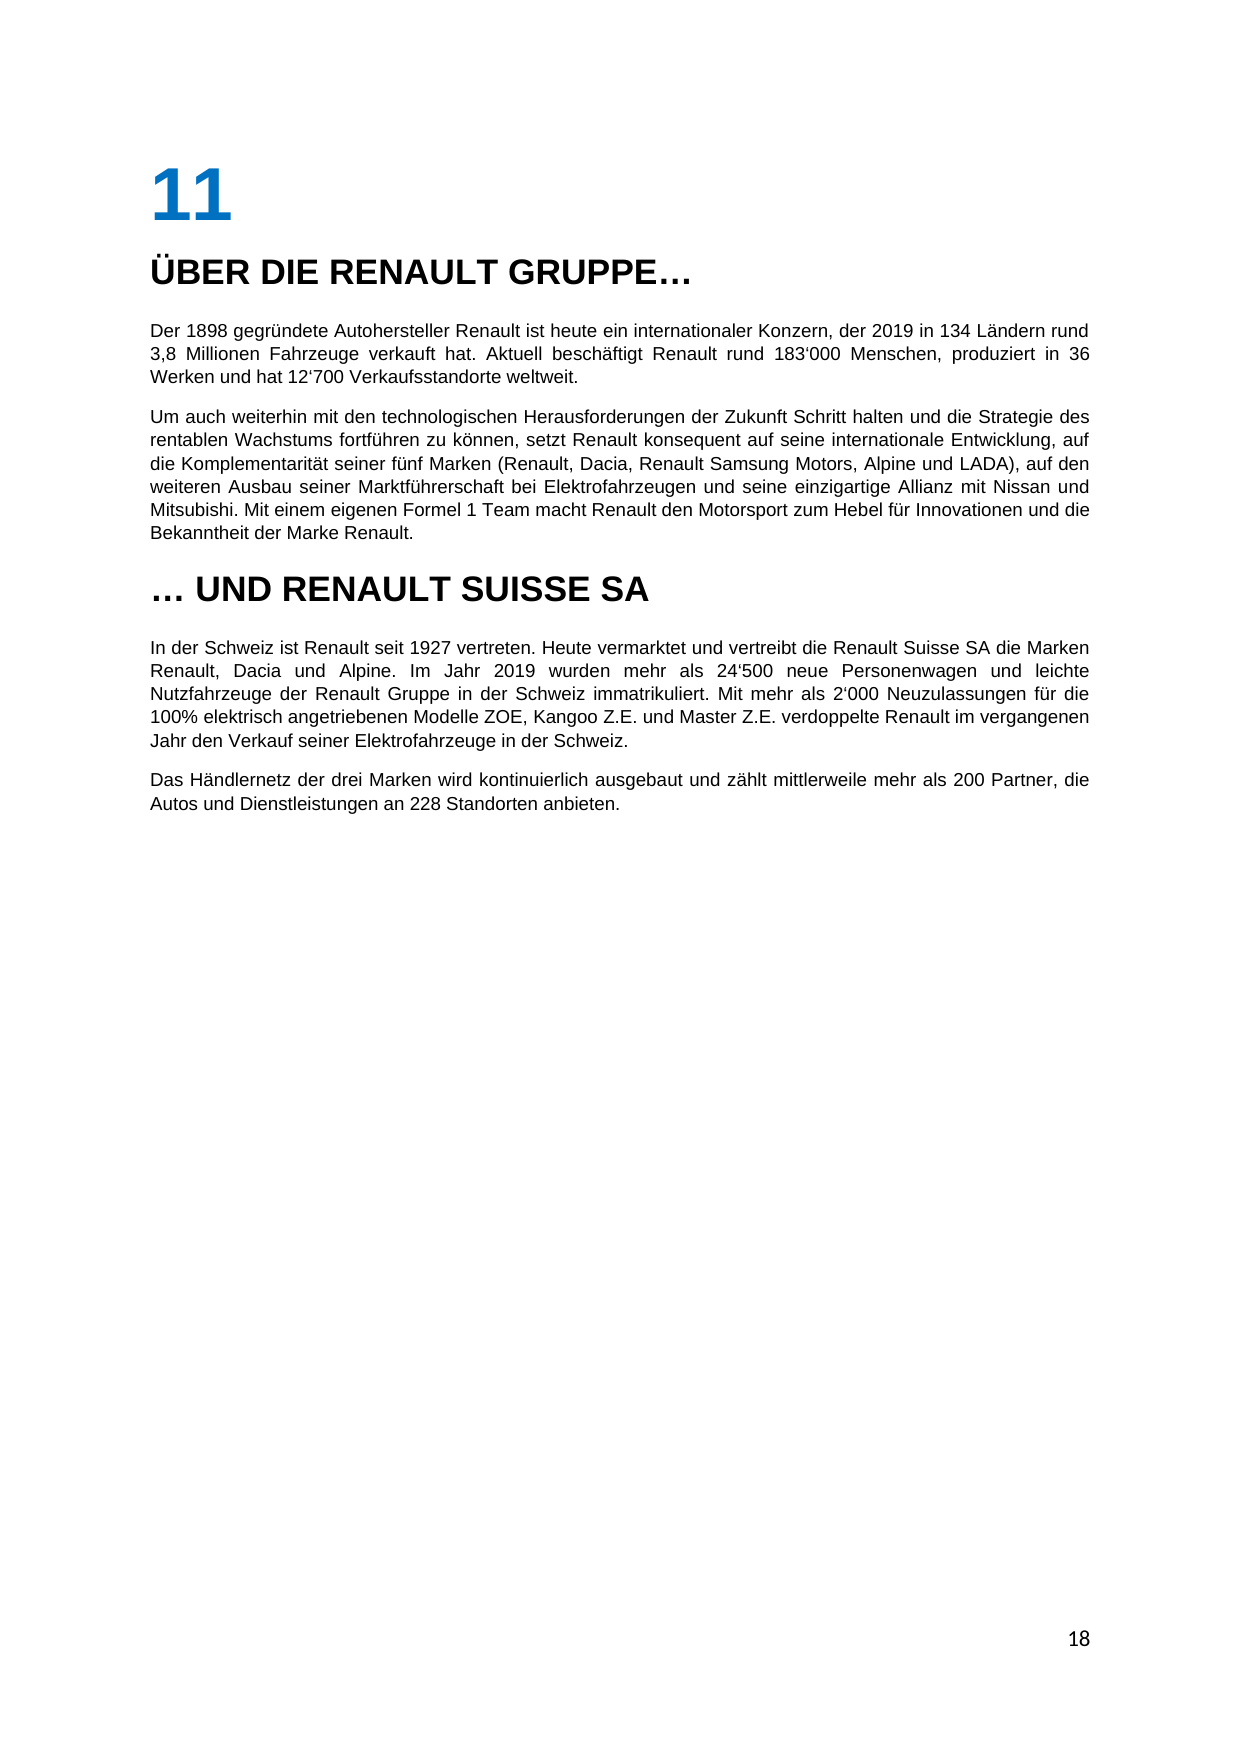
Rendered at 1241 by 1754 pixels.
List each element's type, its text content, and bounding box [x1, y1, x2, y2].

text In der Schweiz ist Renault seit 1927 vertreten. Heute vermarktet und vertreibt die Renault Suisse SA die Marken Renault, Dacia und Alpine. Im Jahr 2019 wurden mehr als 24‘500 neue Personenwagen und leichte Nutzfahrzeuge der Renault Gruppe in der Schweiz immatrikuliert. Mit mehr als 2‘000 Neuzulassungen für die 100% elektrisch angetriebenen Modelle ZOE, Kangoo Z.E. und Master Z.E. verdoppelte Renault im vergangenen Jahr den Verkauf seiner Elektrofahrzeuge in der Schweiz. [150, 636, 1090, 751]
text ÜBER DIE RENAULT GRUPPE… [150, 245, 1035, 295]
text Der 1898 gegründete Autohersteller Renault ist heute ein internationaler Konzern, der 2019 in 134 Ländern rund 3,8 Millionen Fahrzeuge verkauft hat. Aktuell beschäftigt Renault rund 183‘000 Menschen, produziert in 36 Werken und hat 12‘700 Verkaufsstandorte weltweit. [150, 320, 1090, 388]
text … UND RENAULT SUISSE SA [150, 562, 1035, 611]
text Um auch weiterhin mit den technologischen Herausforderungen der Zukunft Schritt halten und die Strategie des rentablen Wachstums fortführen zu können, setzt Renault konsequent auf seine internationale Entwicklung, auf die Komplementarität seiner fünf Marken (Renault, Dacia, Renault Samsung Motors, Alpine und LADA), auf den weiteren Ausbau seiner Marktführerschaft bei Elektrofahrzeugen und seine einzigartige Allianz mit Nissan und Mitsubishi. Mit einem eigenen Formel 1 Team macht Renault den Motorsport zum Hebel für Innovationen und die Bekanntheit der Marke Renault. [150, 406, 1090, 544]
text 11 [150, 150, 1090, 236]
text Das Händlernetz der drei Marken wird kontinuierlich ausgebaut und zählt mittlerweile mehr als 200 Partner, die Autos und Dienstleistungen an 228 Standorten anbieten. [150, 769, 1090, 814]
